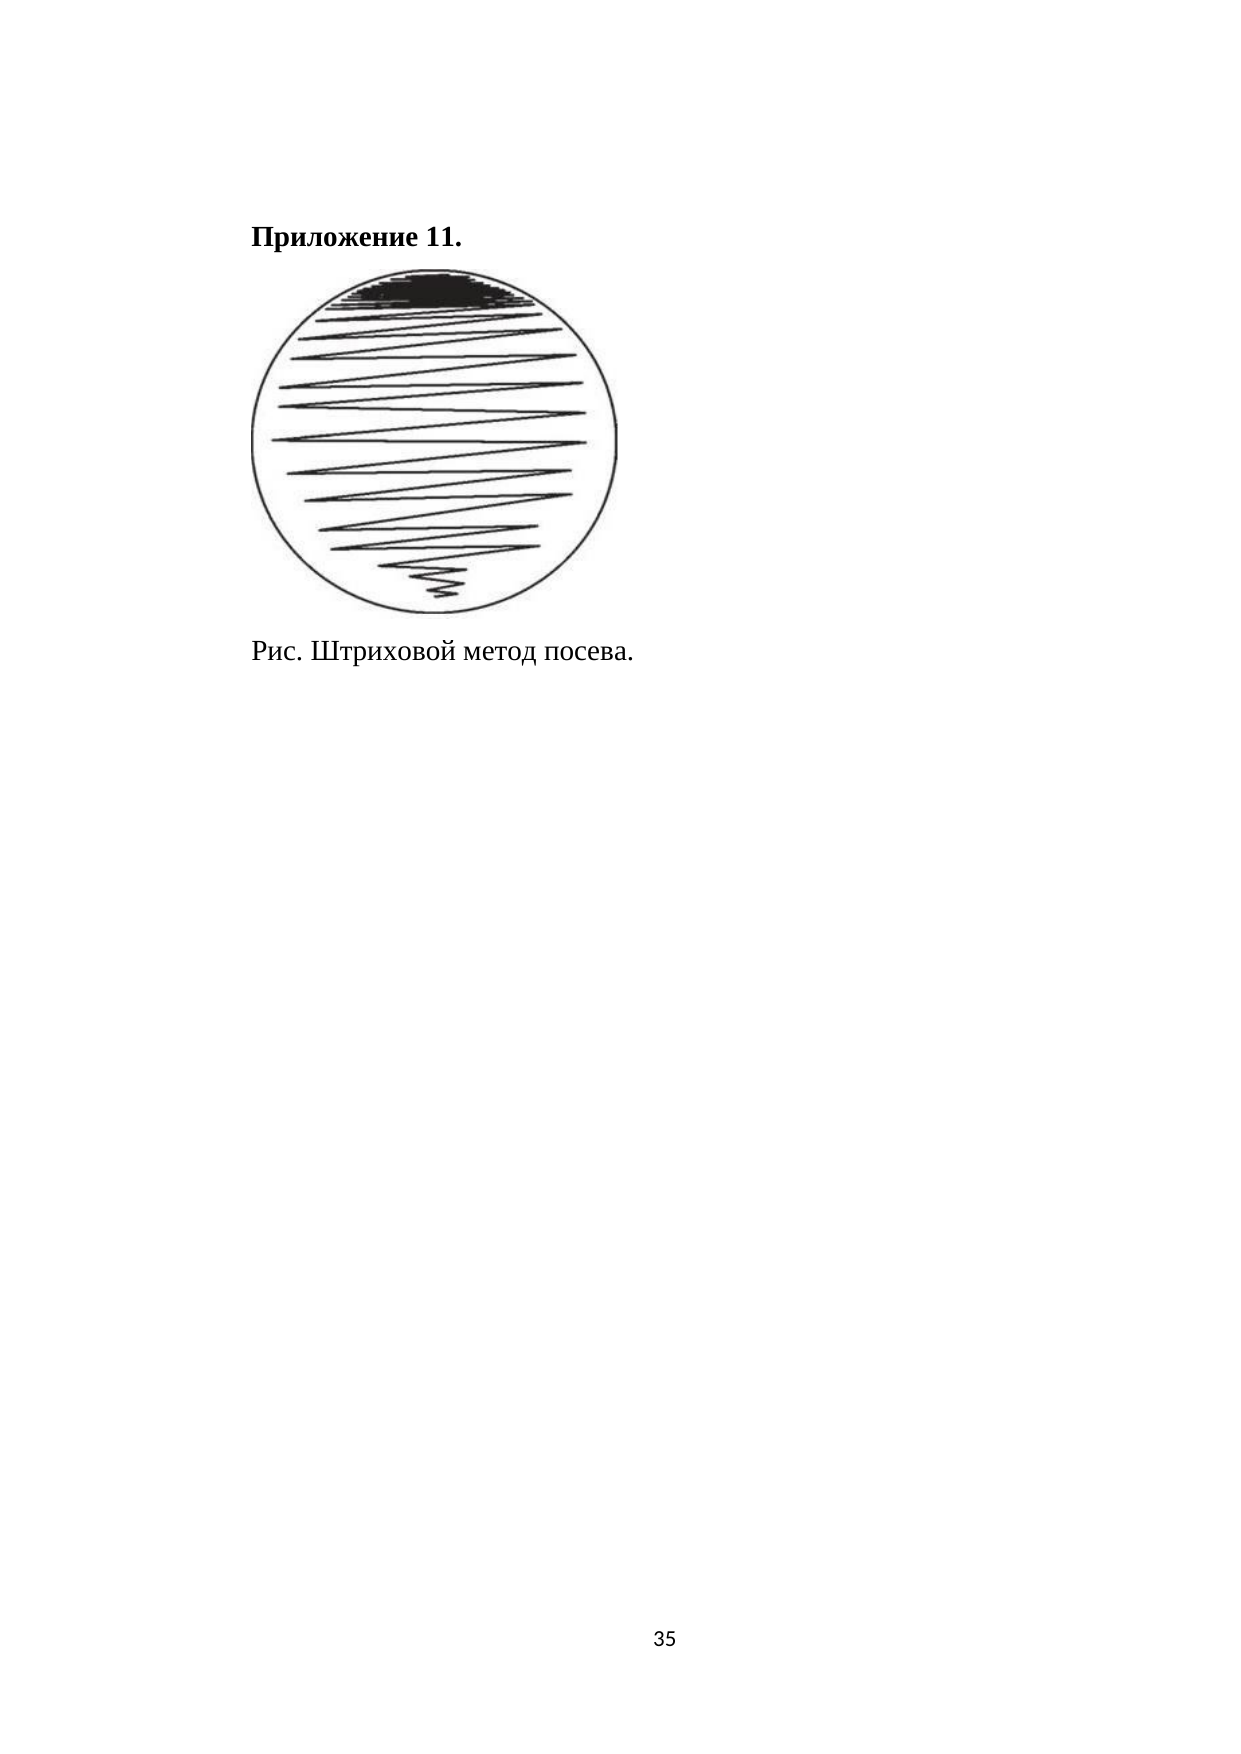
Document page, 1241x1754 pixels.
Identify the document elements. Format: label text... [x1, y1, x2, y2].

text Рис. Штриховой метод посева. [177, 633, 1152, 667]
picture [251, 269, 619, 619]
text Приложение 11. [177, 219, 1152, 252]
